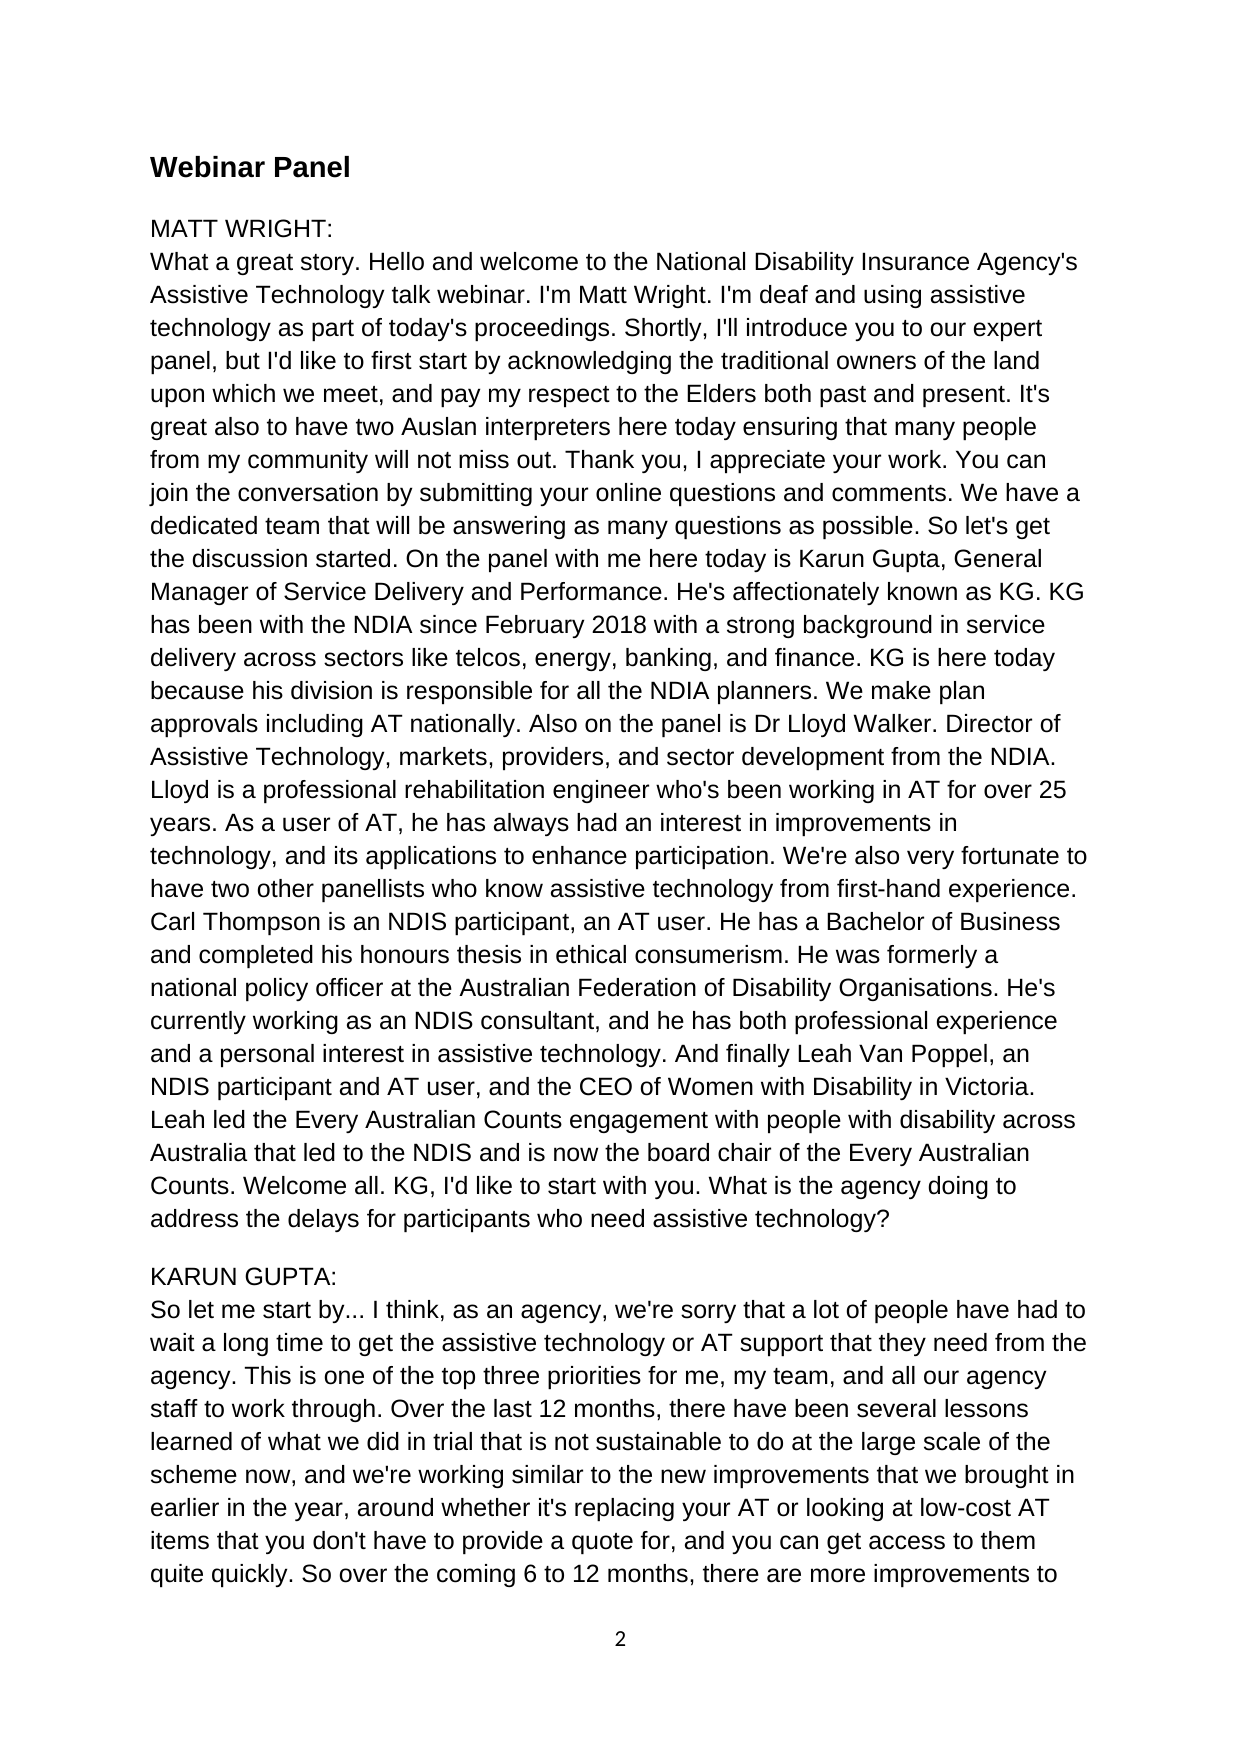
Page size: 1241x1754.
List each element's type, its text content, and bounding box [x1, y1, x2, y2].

subtitle Webinar Panel [150, 150, 1090, 183]
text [150, 1262, 1090, 1588]
text MATT WRIGHT: What a great story. Hello and welcome to the National Disability Insurance Agency's Assistive Technology talk webinar. I'm Matt Wright. I'm deaf and using assistive technology as part of today's proceedings. Shortly, I'll introduce you to our expert panel, but I'd like to first start by acknowledging the traditional owners of the land upon which we meet, and pay my respect to the Elders both past and present. It's great also to have two Auslan interpreters here today ensuring that many people from my community will not miss out. Thank you, I appreciate your work. You can join the conversation by submitting your online questions and comments. We have a dedicated team that will be answering as many questions as possible. So let's get the discussion started. On the panel with me here today is Karun Gupta, General Manager of Service Delivery and Performance. He's affectionately known as KG. KG has been with the NDIA since February 2018 with a strong background in service delivery across sectors like telcos, energy, banking, and finance. KG is here today because his division is responsible for all the NDIA planners. We make plan approvals including AT nationally. Also on the panel is Dr Lloyd Walker. Director of Assistive Technology, markets, providers, and sector development from the NDIA. Lloyd is a professional rehabilitation engineer who's been working in AT for over 25 years. As a user of AT, he has always had an interest in improvements in technology, and its applications to enhance participation. We're also very fortunate to have two other panellists who know assistive technology from first-hand experience. Carl Thompson is an NDIS participant, an AT user. He has a Bachelor of Business and completed his honours thesis in ethical consumerism. He was formerly a national policy officer at the Australian Federation of Disability Organisations. He's currently working as an NDIS consultant, and he has both professional experience and a personal interest in assistive technology. And finally Leah Van Poppel, an NDIS participant and AT user, and the CEO of Women with Disability in Victoria. Leah led the Every Australian Counts engagement with people with disability across Australia that led to the NDIS and is now the board chair of the Every Australian Counts. Welcome all. KG, I'd like to start with you. What is the agency doing to address the delays for participants who need assistive technology? [150, 213, 1090, 1233]
